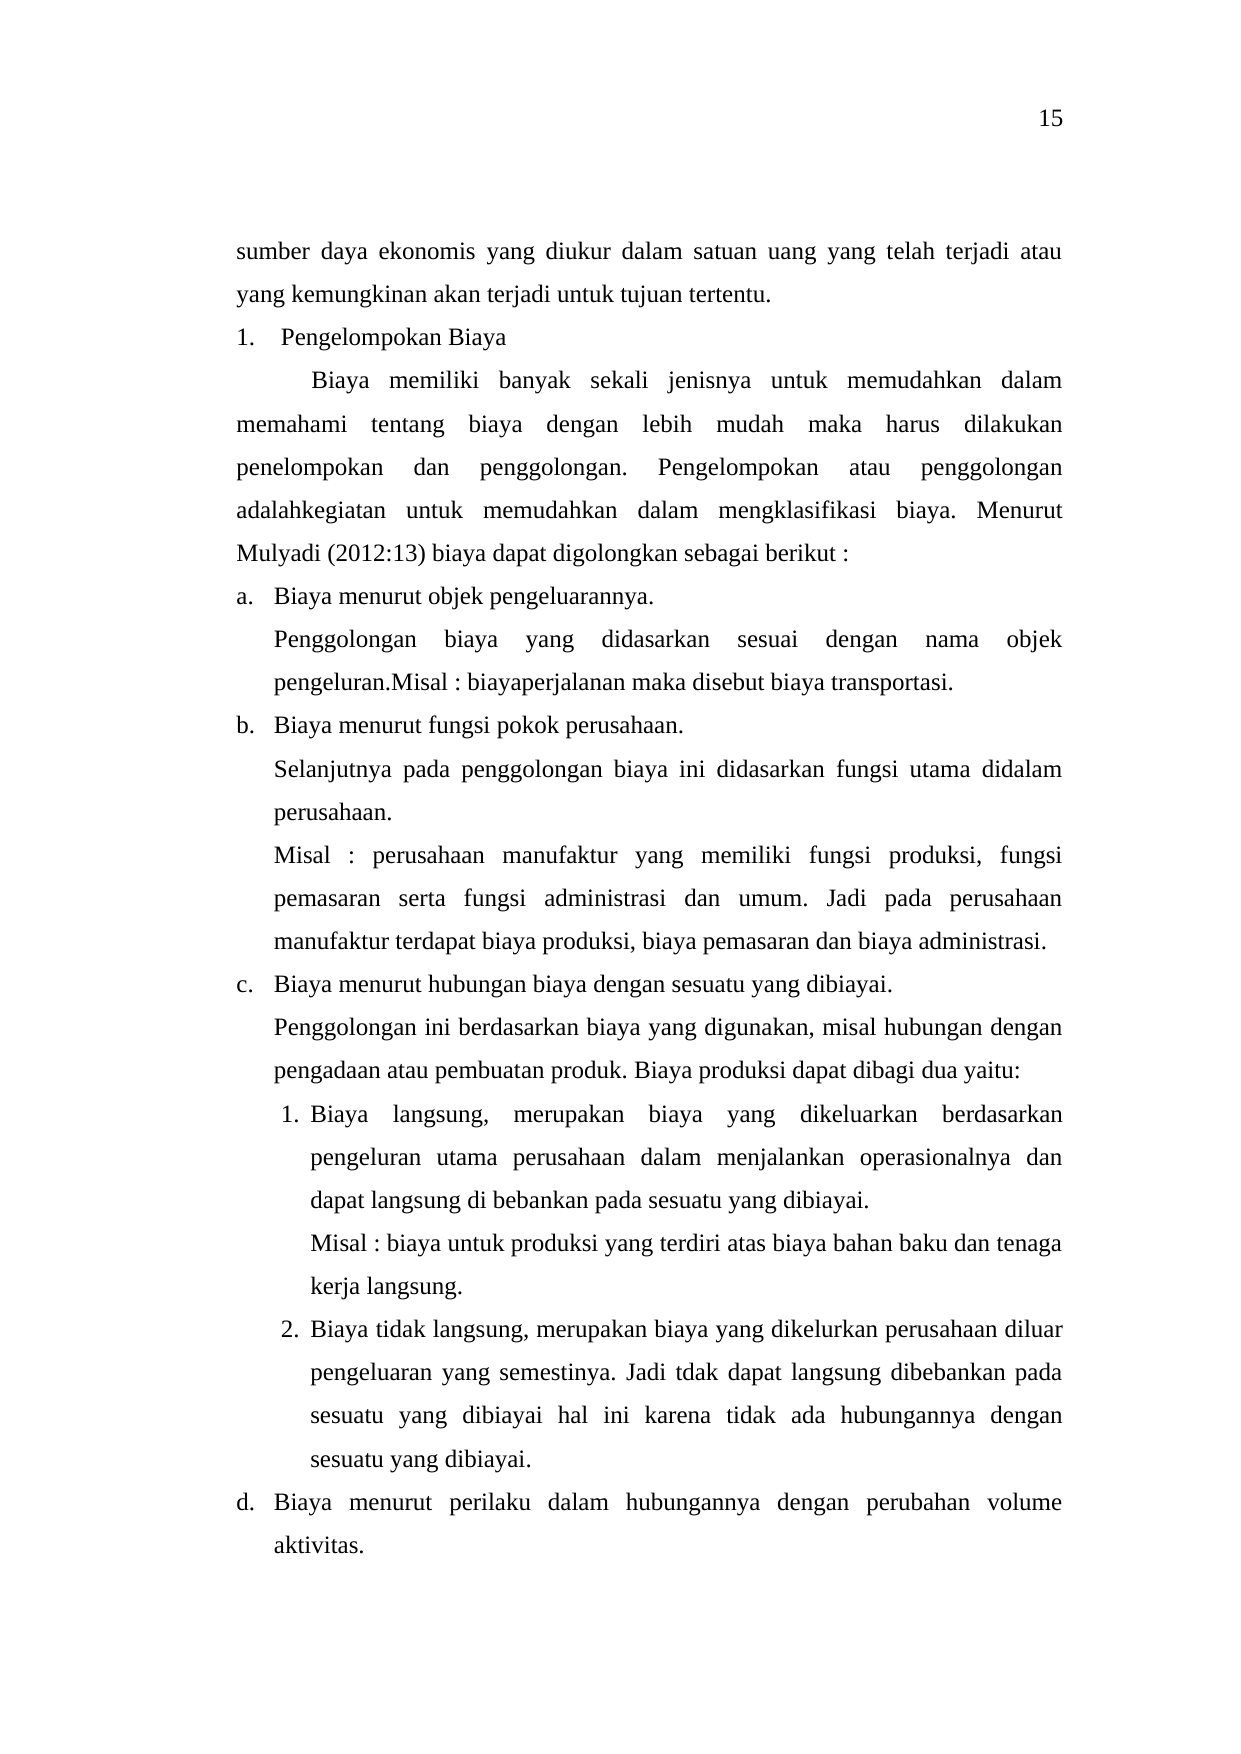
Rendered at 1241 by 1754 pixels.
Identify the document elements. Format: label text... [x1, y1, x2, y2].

list Biaya menurut perilaku dalam hubungannya dengan perubahan volume aktivitas. [236, 1487, 1063, 1559]
list Biaya langsung, merupakan biaya yang dikeluarkan berdasarkan pengeluran utama perusahaan dalam menjalankan operasionalnya dan dapat langsung di bebankan pada sesuatu yang dibiayai. [281, 1099, 1063, 1214]
list Misal : biaya untuk produksi yang terdiri atas biaya bahan baku dan tenaga kerja langsung. [310, 1228, 1063, 1300]
list Penggolongan ini berdasarkan biaya yang digunakan, misal hubungan dengan pengadaan atau pembuatan produk. Biaya produksi dapat dibagi dua yaitu: [274, 1012, 1063, 1084]
text Biaya memiliki banyak sekali jenisnya untuk memudahkan dalam memahami tentang biaya dengan lebih mudah maka harus dilakukan penelompokan dan penggolongan. Pengelompokan atau penggolongan adalahkegiatan untuk memudahkan dalam mengklasifikasi biaya. Menurut Mulyadi (2012:13) biaya dapat digolongkan sebagai berikut : [236, 366, 1063, 567]
list Biaya tidak langsung, merupakan biaya yang dikelurkan perusahaan diluar pengeluaran yang semestinya. Jadi tdak dapat langsung dibebankan pada sesuatu yang dibiayai hal ini karena tidak ada hubungannya dengan sesuatu yang dibiayai. [281, 1314, 1063, 1472]
list Biaya menurut objek pengeluarannya. [236, 581, 1063, 610]
list Pengelompokan Biaya [236, 322, 1063, 351]
list Selanjutnya pada penggolongan biaya ini didasarkan fungsi utama didalam perusahaan. [274, 754, 1063, 826]
list Biaya menurut fungsi pokok perusahaan. [236, 711, 1063, 739]
list Misal : perusahaan manufaktur yang memiliki fungsi produksi, fungsi pemasaran serta fungsi administrasi dan umum. Jadi pada perusahaan manufaktur terdapat biaya produksi, biaya pemasaran dan biaya administrasi. [274, 840, 1063, 955]
list Biaya menurut hubungan biaya dengan sesuatu yang dibiayai. [236, 969, 1063, 998]
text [236, 236, 1063, 308]
list Penggolongan biaya yang didasarkan sesuai dengan nama objek pengeluran.Misal : biayaperjalanan maka disebut biaya transportasi. [274, 624, 1063, 696]
